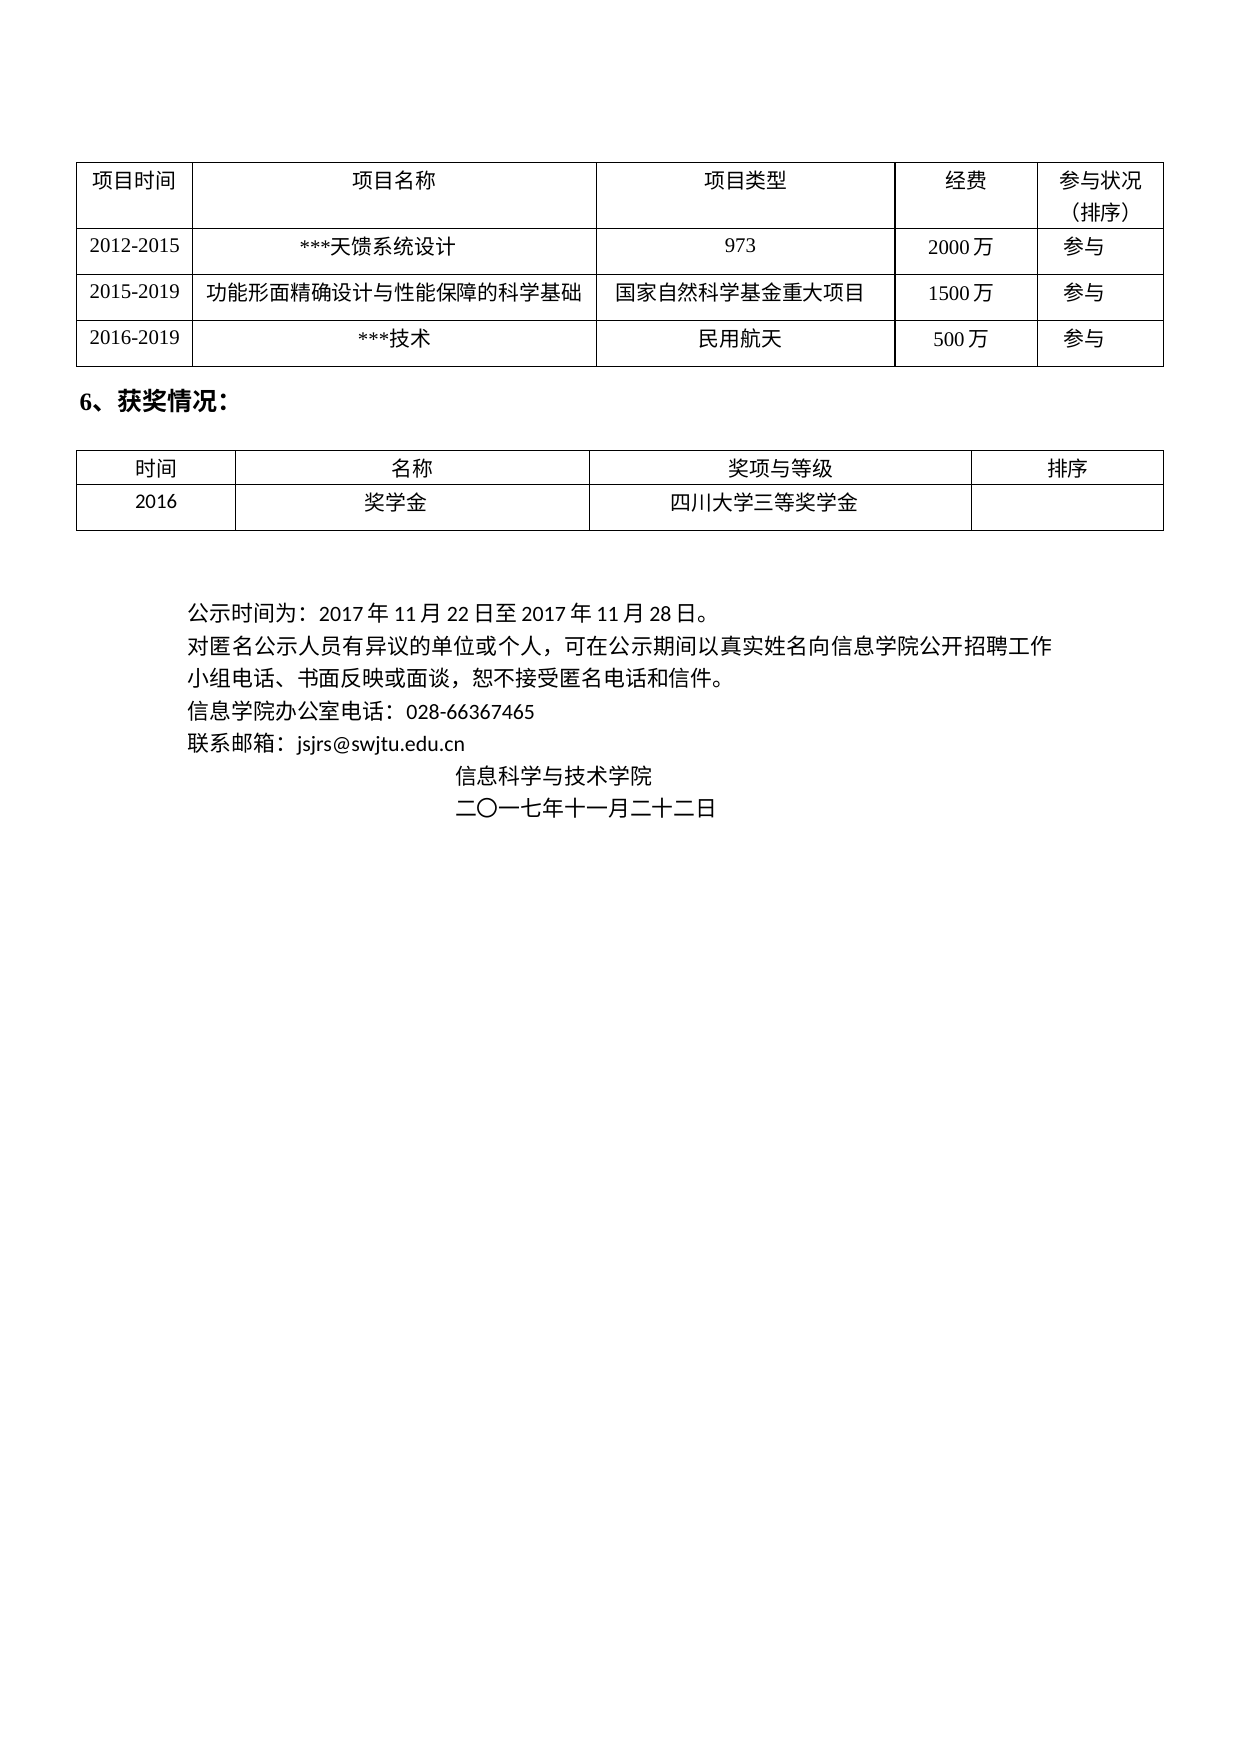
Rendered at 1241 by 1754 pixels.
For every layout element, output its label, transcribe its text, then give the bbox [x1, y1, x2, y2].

table_cell 973 [597, 229, 894, 274]
table_header 项目类型 [597, 163, 894, 228]
table_cell 2012-2015 [77, 229, 192, 274]
table_cell 2016 [77, 485, 235, 530]
table_header 经费 [896, 163, 1037, 228]
text 联系邮箱：jsjrs@swjtu.edu.cn [187, 726, 1053, 758]
table_cell 2015-2019 [77, 275, 192, 320]
table_header 奖项与等级 [590, 451, 971, 484]
table_cell 1500万 [896, 275, 1037, 320]
table_header 排序 [972, 451, 1163, 484]
table_header 项目时间 [77, 163, 192, 228]
text 对匿名公示人员有异议的单位或个人，可在公示期间以真实姓名向信息学院公开招聘工作小组电话、书面反映或面谈，恕不接受匿名电话和信件。 [187, 628, 1053, 693]
table_cell 2000万 [896, 229, 1037, 274]
text 信息学院办公室电话：028-66367465 [187, 693, 1053, 726]
table_cell 功能形面精确设计与性能保障的科学基础 [193, 275, 596, 320]
text 6、获奖情况： [79, 367, 1053, 432]
text 公示时间为：2017年11月22日至2017年11月28日。 [187, 596, 1053, 628]
table_cell 参与 [1038, 275, 1163, 320]
text 二〇一七年十一月二十二日 [187, 791, 1053, 823]
table_header 项目名称 [193, 163, 596, 228]
table_cell 参与 [1038, 321, 1163, 366]
table_header 参与状况（排序） [1038, 163, 1163, 228]
table_header 时间 [77, 451, 235, 484]
table_cell 四川大学三等奖学金 [590, 485, 971, 530]
table_cell 参与 [1038, 229, 1163, 274]
table_cell 民用航天 [597, 321, 894, 366]
table_cell [972, 485, 1163, 530]
table_cell 500万 [896, 321, 1037, 366]
table_cell ***技术 [193, 321, 596, 366]
table_header 名称 [236, 451, 589, 484]
text 信息科学与技术学院 [187, 758, 1053, 791]
table_cell 奖学金 [236, 485, 589, 530]
table_cell ***天馈系统设计 [193, 229, 596, 274]
table_cell 国家自然科学基金重大项目 [597, 275, 894, 320]
table_cell 2016-2019 [77, 321, 192, 366]
